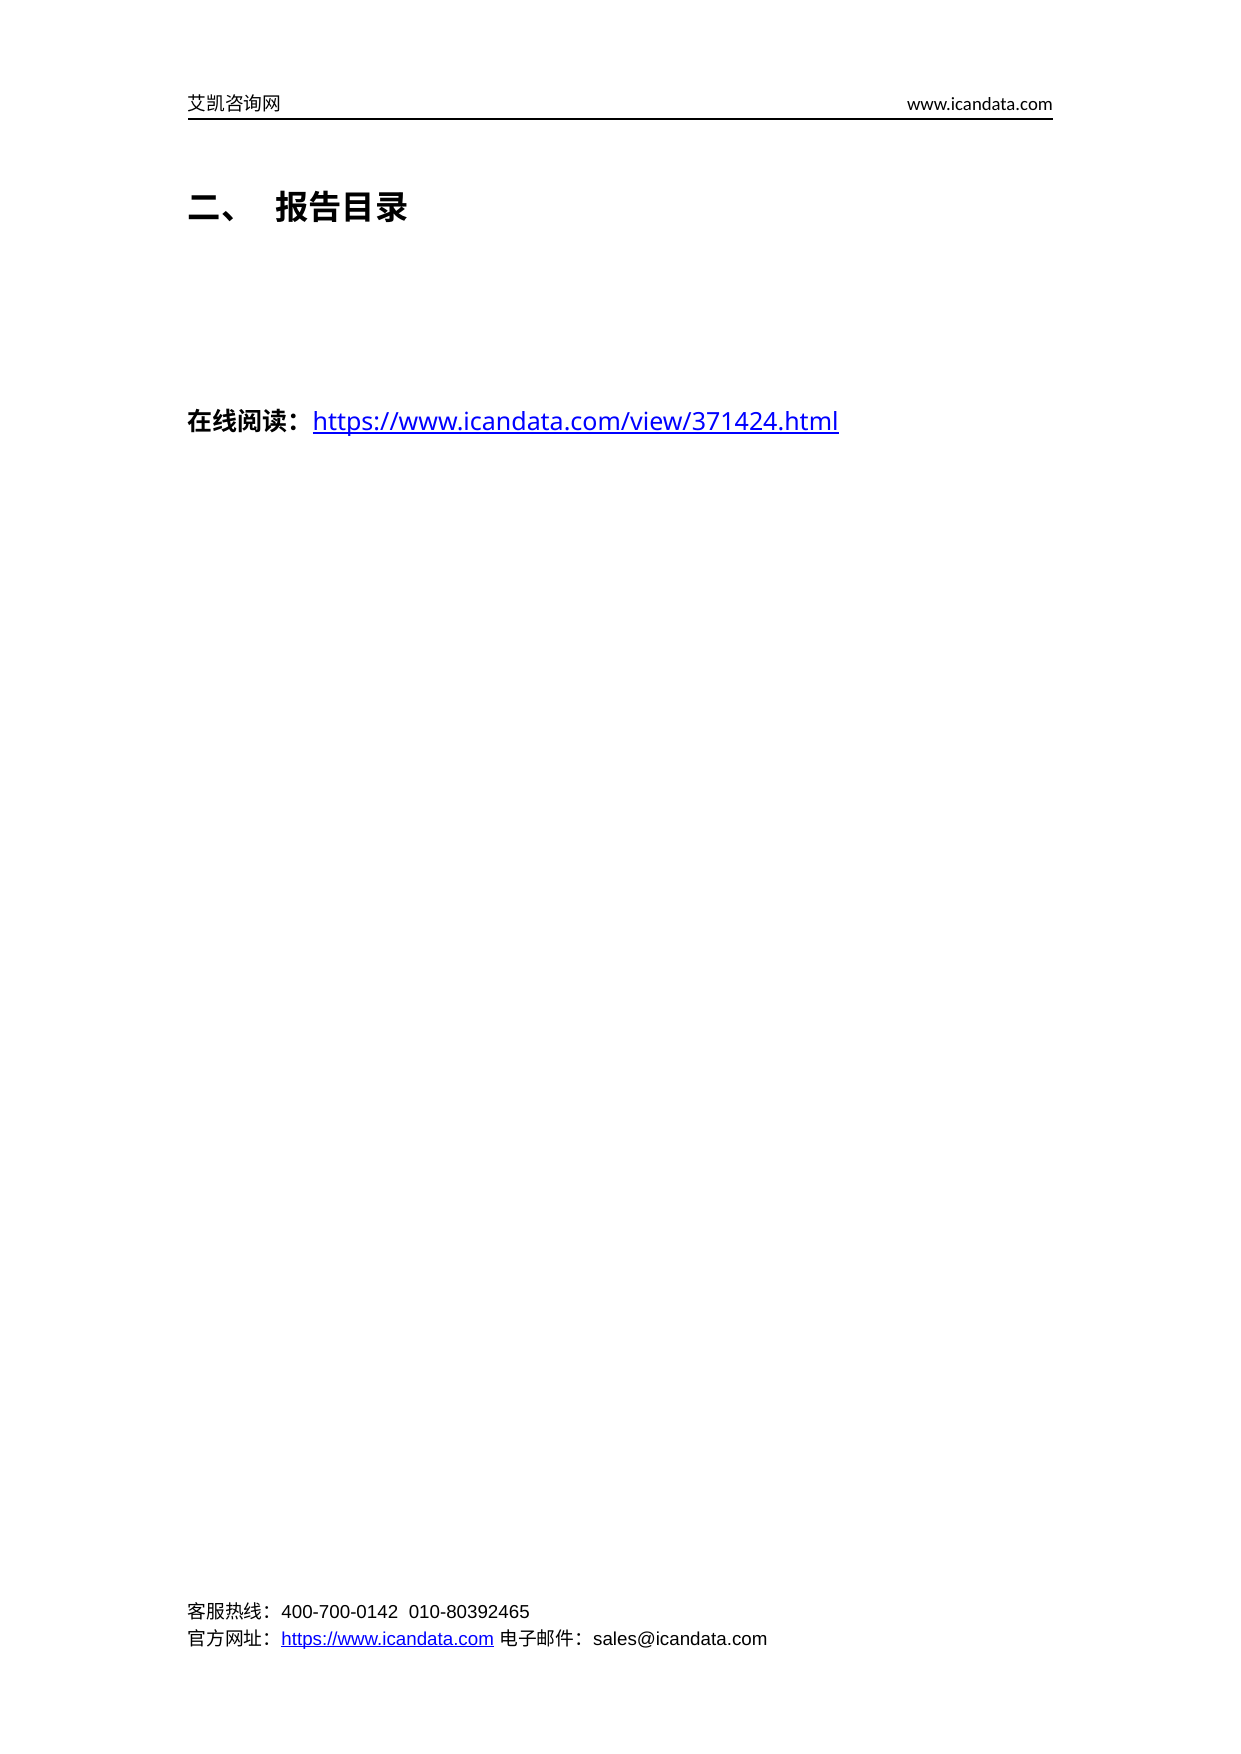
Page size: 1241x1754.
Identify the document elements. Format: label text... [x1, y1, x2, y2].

subtitle 报告目录 [187, 172, 1053, 237]
text 在线阅读：https://www.icandata.com/view/371424.html [187, 387, 1053, 452]
